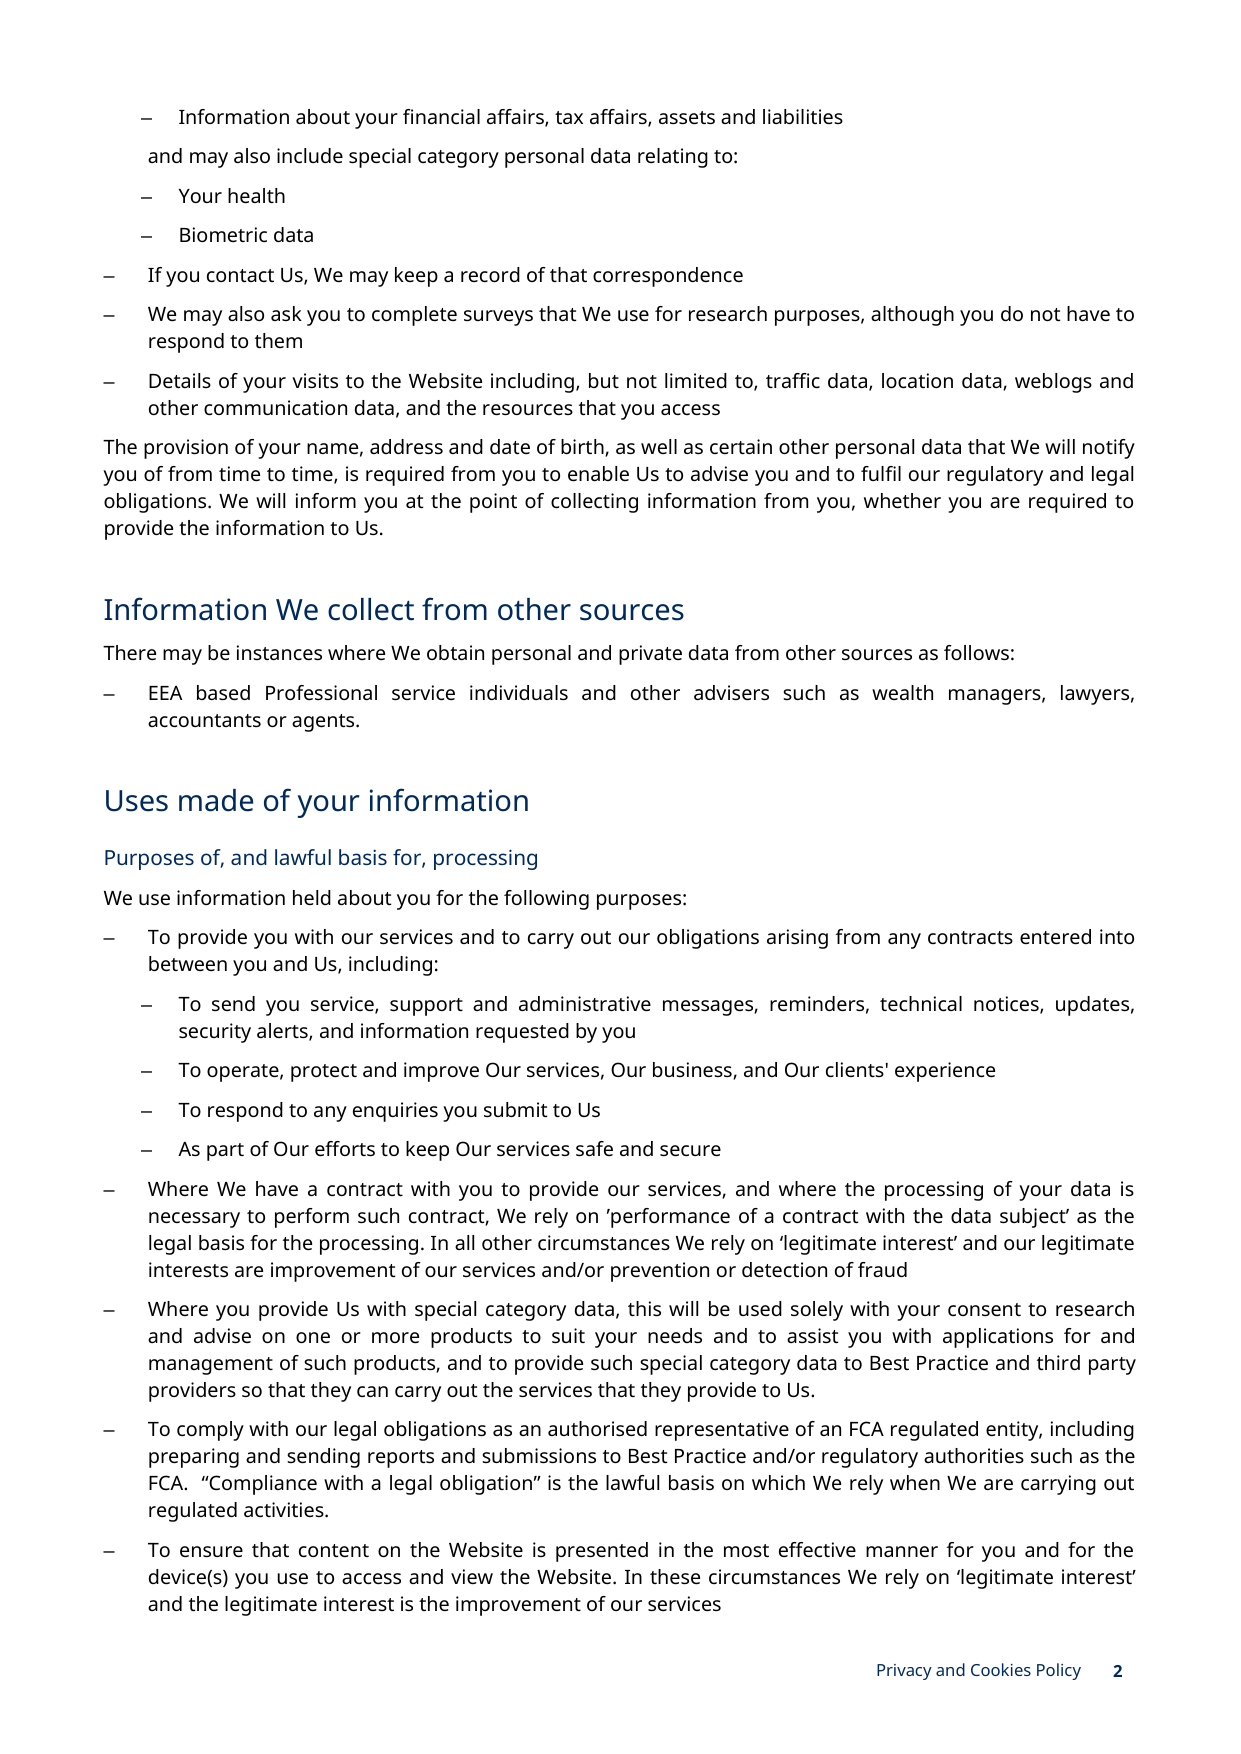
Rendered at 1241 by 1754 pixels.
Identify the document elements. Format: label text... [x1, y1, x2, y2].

text If you contact Us, We may keep a record of that correspondence [103, 261, 1137, 288]
text There may be instances where We obtain personal and private data from other sources as follows: [103, 639, 1137, 666]
text To ensure that content on the Website is presented in the most effective manner for you and for the device(s) you use to access and view the Website. In these circumstances We rely on ‘legitimate interest’ and the legitimate interest is the improvement of our services [103, 1536, 1137, 1617]
text To respond to any enquiries you submit to Us [141, 1096, 1137, 1123]
text We use information held about you for the following purposes: [103, 884, 1137, 911]
text To send you service, support and administrative messages, reminders, technical notices, updates, security alerts, and information requested by you [141, 990, 1137, 1044]
text Information about your financial affairs, tax affairs, assets and liabilities [141, 103, 1137, 130]
subtitle Uses made of your information [103, 785, 1137, 818]
text Where you provide Us with special category data, this will be used solely with your consent to research and advise on one or more products to suit your needs and to assist you with applications for and management of such products, and to provide such special category data to Best Practice and third party providers so that they can carry out the services that they provide to Us. [103, 1295, 1137, 1403]
text The provision of your name, address and date of birth, as well as certain other personal data that We will notify you of from time to time, is required from you to enable Us to advise you and to fulfil our regulatory and legal obligations. We will inform you at the point of collecting information from you, whether you are required to provide the information to Us. [103, 434, 1137, 542]
text Your health [141, 182, 1137, 209]
text Biometric data [141, 222, 1137, 249]
text Details of your visits to the Website including, but not limited to, traffic data, location data, weblogs and other communication data, and the resources that you access [103, 367, 1137, 421]
text and may also include special category personal data relating to: [148, 143, 1137, 170]
text As part of Our efforts to keep Our services safe and secure [141, 1135, 1137, 1162]
text EEA based Professional service individuals and other advisers such as wealth managers, lawyers, accountants or agents. [103, 679, 1137, 733]
text To comply with our legal obligations as an authorised representative of an FCA regulated entity, including preparing and sending reports and submissions to Best Practice and/or regulatory authorities such as the FCA. “Compliance with a legal obligation” is the lawful basis on which We rely when We are carrying out regulated activities. [103, 1416, 1137, 1524]
text Purposes of, and lawful basis for, processing [103, 843, 1137, 872]
text To operate, protect and improve Our services, Our business, and Our clients' experience [141, 1056, 1137, 1083]
text To provide you with our services and to carry out our obligations arising from any contracts entered into between you and Us, including: [103, 923, 1137, 977]
subtitle Information We collect from other sources [103, 593, 1137, 627]
text Where We have a contract with you to provide our services, and where the processing of your data is necessary to perform such contract, We rely on ’performance of a contract with the data subject’ as the legal basis for the processing. In all other circumstances We rely on ‘legitimate interest’ and our legitimate interests are improvement of our services and/or prevention or detection of fraud [103, 1175, 1137, 1283]
text We may also ask you to complete surveys that We use for research purposes, although you do not have to respond to them [103, 301, 1137, 355]
